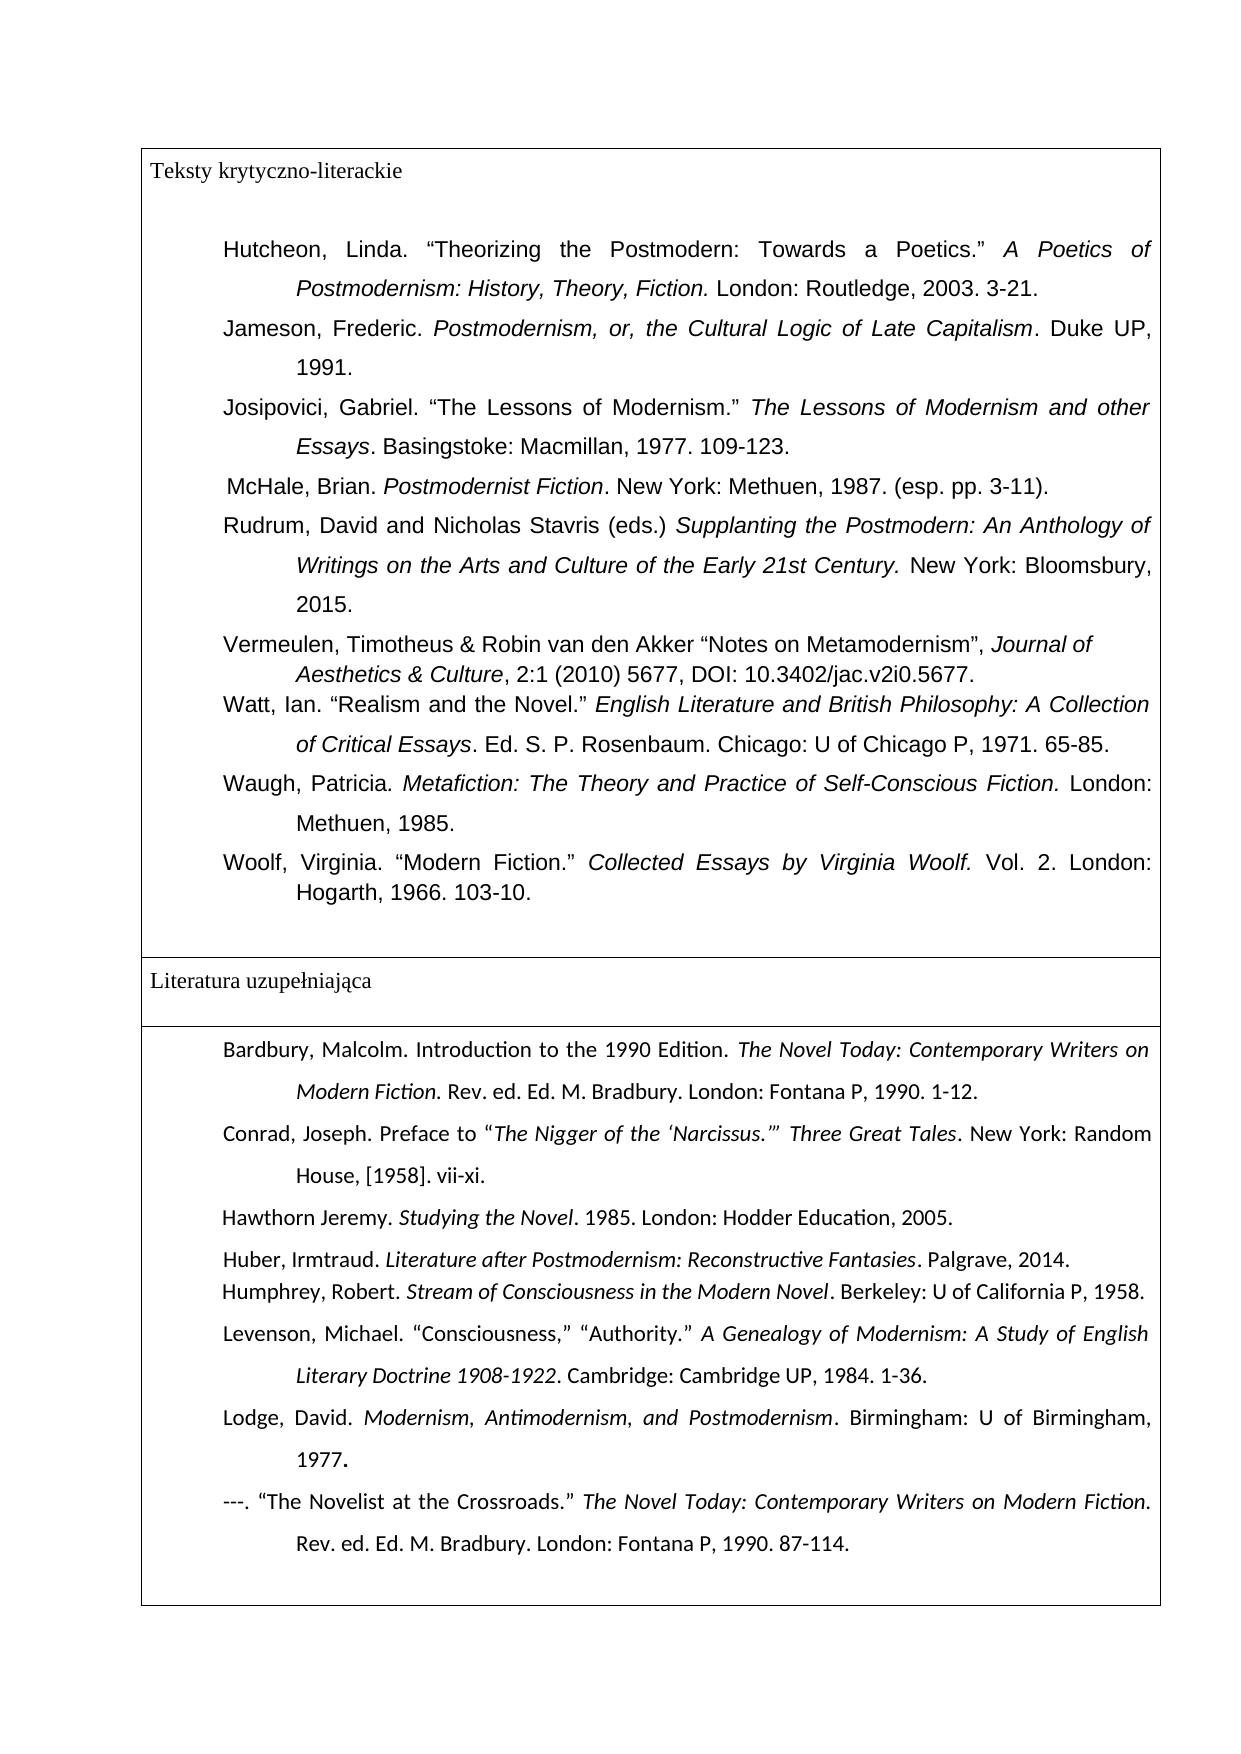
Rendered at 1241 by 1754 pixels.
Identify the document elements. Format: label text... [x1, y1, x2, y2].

table_cell Teksty krytyczno-literackie Hutcheon, Linda. “Theorizing the Postmodern: Towards a Poetics.” A Poetics of Postmodernism: History, Theory, Fiction. London: Routledge, 2003. 3-21. Jameson, Frederic. Postmodernism, or, the Cultural Logic of Late Capitalism. Duke UP, 1991. Josipovici, Gabriel. “The Lessons of Modernism.” The Lessons of Modernism and other Essays. Basingstoke: Macmillan, 1977. 109-123. McHale, Brian. Postmodernist Fiction. New York: Methuen, 1987. (esp. pp. 3-11). Rudrum, David and Nicholas Stavris (eds.) Supplanting the Postmodern: An Anthology of Writings on the Arts and Culture of the Early 21st Century. New York: Bloomsbury, 2015. Vermeulen, Timotheus & Robin van den Akker “Notes on Metamodernism”, Journal of Aesthetics & Culture, 2:1 (2010) 5677, DOI: 10.3402/jac.v2i0.5677. Watt, Ian. “Realism and the Novel.” English Literature and British Philosophy: A Collection of Critical Essays. Ed. S. P. Rosenbaum. Chicago: U of Chicago P, 1971. 65-85. Waugh, Patricia. Metafiction: The Theory and Practice of Self-Conscious Fiction. London: Methuen, 1985. Woolf, Virginia. “Modern Fiction.” Collected Essays by Virginia Woolf. Vol. 2. London: Hogarth, 1966. 103-10. [142, 149, 1160, 957]
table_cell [142, 1027, 1160, 1605]
table_cell Literatura uzupełniająca [142, 958, 1160, 1026]
